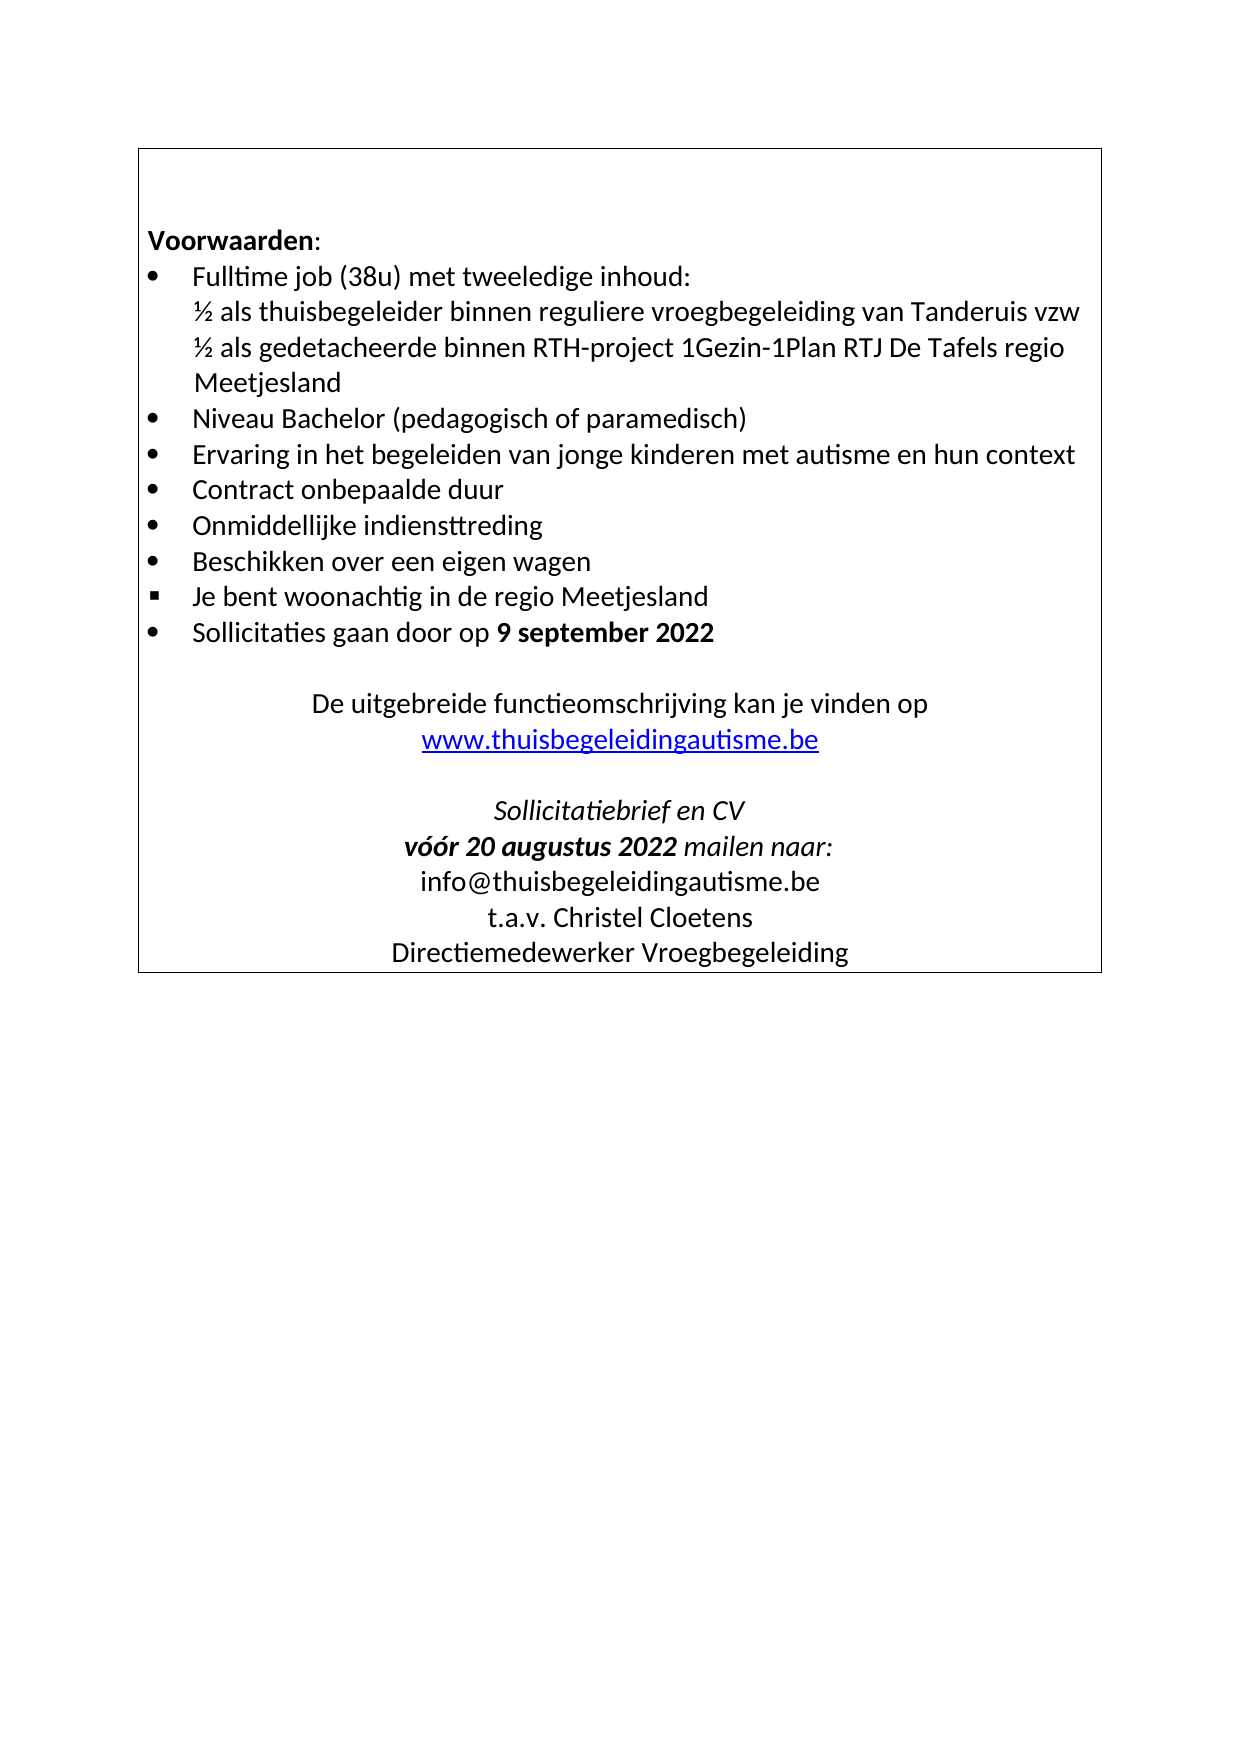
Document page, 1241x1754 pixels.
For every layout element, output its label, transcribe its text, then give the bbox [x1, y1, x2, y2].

list Onmiddellijke indiensttreding [148, 507, 1092, 543]
text info@thuisbegeleidingautisme.be [148, 863, 1092, 899]
list Niveau Bachelor (pedagogisch of paramedisch) [148, 400, 1092, 436]
list Beschikken over een eigen wagen [148, 543, 1092, 578]
text vóór 20 augustus 2022 mailen naar: [148, 828, 1092, 863]
text Voorwaarden: [148, 222, 1092, 258]
text www.thuisbegeleidingautisme.be [148, 721, 1092, 756]
list Je bent woonachtig in de regio Meetjesland [148, 578, 1092, 614]
text Sollicitatiebrief en CV [148, 792, 1092, 828]
text t.a.v. Christel Cloetens [148, 899, 1092, 931]
list Sollicitaties gaan door op 9 september 2022 [148, 614, 1092, 649]
text Directiemedewerker Vroegbegeleiding [139, 931, 1101, 972]
list Ervaring in het begeleiden van jonge kinderen met autisme en hun context [148, 436, 1092, 471]
text Meetjesland [148, 364, 1092, 400]
list Contract onbepaalde duur [148, 471, 1092, 507]
list Fulltime job (38u) met tweeledige inhoud: [148, 258, 1092, 293]
text De uitgebreide functieomschrijving kan je vinden op [148, 685, 1092, 721]
text ½ als gedetacheerde binnen RTH-project 1Gezin-1Plan RTJ De Tafels regio [148, 329, 1092, 364]
text ½ als thuisbegeleider binnen reguliere vroegbegeleiding van Tanderuis vzw [148, 293, 1092, 329]
